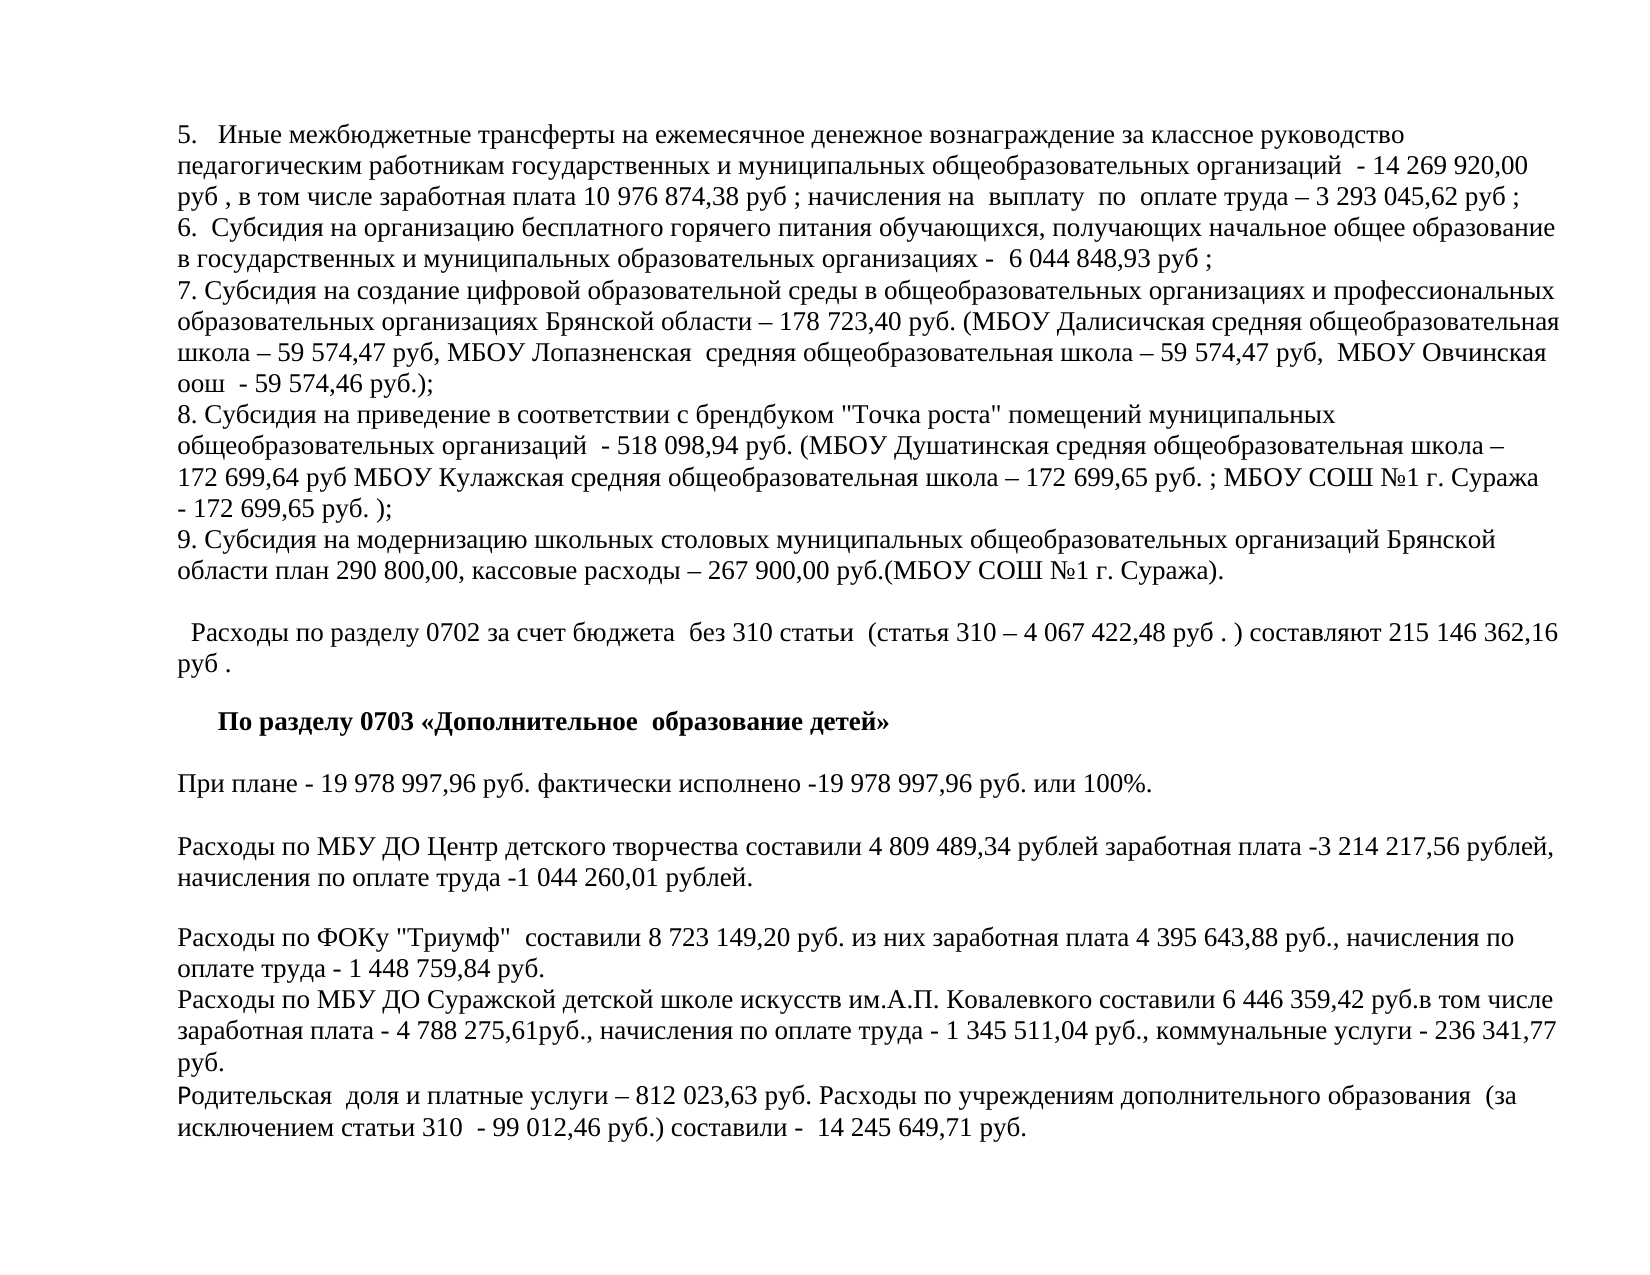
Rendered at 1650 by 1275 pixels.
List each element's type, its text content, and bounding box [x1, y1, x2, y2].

text Расходы по МБУ ДО Суражской детской школе искусств им.А.П. Ковалевкого составили 6 446 359,42 руб.в том числе заработная плата - 4 788 275,61руб., начисления по оплате труда - 1 345 511,04 руб., коммунальные услуги - 236 341,77 руб. [177, 983, 1561, 1078]
text Расходы по МБУ ДО Центр детского творчества составили 4 809 489,34 рублей заработная плата -3 214 217,56 рублей, начисления по оплате труда -1 044 260,01 рублей. [177, 829, 1561, 892]
text 5. Иные межбюджетные трансферты на ежемесячное денежное вознаграждение за классное руководство педагогическим работникам государственных и муниципальных общеобразовательных организаций - 14 269 920,00 руб , в том числе заработная плата 10 976 874,38 руб ; начисления на выплату по оплате труда – 3 293 045,62 руб ; [177, 118, 1561, 211]
text 6. Субсидия на организацию бесплатного горячего питания обучающихся, получающих начальное общее образование в государственных и муниципальных образовательных организациях - 6 044 848,93 руб ; [177, 211, 1561, 274]
text 8. Субсидия на приведение в соответствии с брендбуком "Точка роста" помещений муниципальных общеобразовательных организаций - 518 098,94 руб. (МБОУ Душатинская средняя общеобразовательная школа – 172 699,64 руб МБОУ Кулажская средняя общеобразовательная школа – 172 699,65 руб. ; МБОУ СОШ №1 г. Суража - 172 699,65 руб. ); [177, 398, 1561, 523]
text 7. Субсидия на создание цифровой образовательной среды в общеобразовательных организациях и профессиональных образовательных организациях Брянской области – 178 723,40 руб. (МБОУ Далисичская средняя общеобразовательная школа – 59 574,47 руб, МБОУ Лопазненская средняя общеобразовательная школа – 59 574,47 руб, МБОУ Овчинская оош - 59 574,46 руб.); [177, 274, 1561, 398]
text Расходы по ФОКу "Триумф" составили 8 723 149,20 руб. из них заработная плата 4 395 643,88 руб., начисления по оплате труда - 1 448 759,84 руб. [177, 921, 1561, 983]
text 9. Субсидия на модернизацию школьных столовых муниципальных общеобразовательных организаций Брянской области план 290 800,00, кассовые расходы – 267 900,00 руб.(МБОУ СОШ №1 г. Суража). [177, 523, 1561, 585]
text При плане - 19 978 997,96 руб. фактически исполнено -19 978 997,96 руб. или 100%. [177, 767, 1561, 798]
text Расходы по разделу 0702 за счет бюджета без 310 статьи (статья 310 – 4 067 422,48 руб . ) составляют 215 146 362,16 руб . [177, 616, 1561, 679]
text Родительская доля и платные услуги – 812 023,63 руб. Расходы по учреждениям дополнительного образования (за исключением статьи 310 - 99 012,46 руб.) составили - 14 245 649,71 руб. [177, 1078, 1561, 1142]
text По разделу 0703 «Дополнительное образование детей» [177, 705, 1561, 736]
